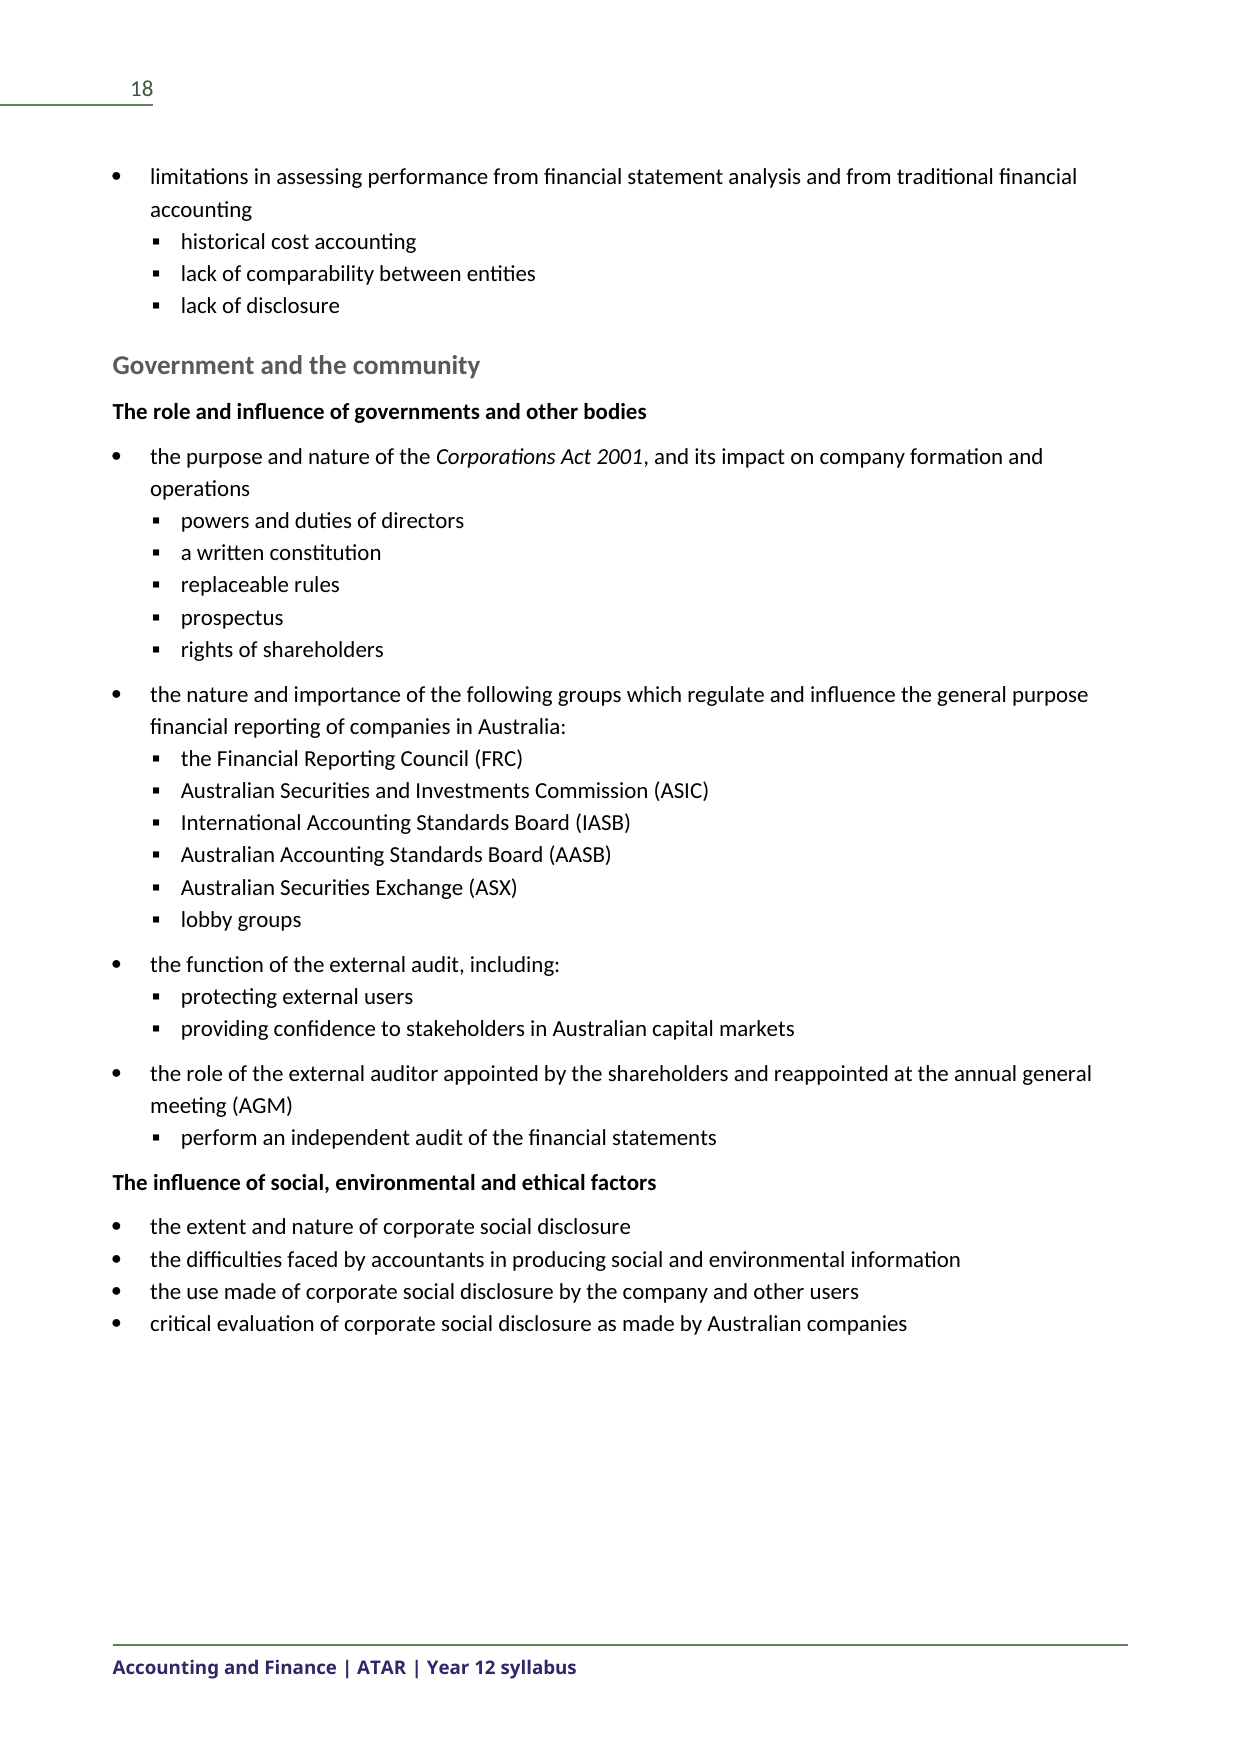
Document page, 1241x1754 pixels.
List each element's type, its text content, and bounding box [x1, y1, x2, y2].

list critical evaluation of corporate social disclosure as made by Australian companies [112, 1309, 1128, 1337]
list protecting external users [151, 982, 1136, 1010]
list the difficulties faced by accountants in producing social and environmental information [112, 1245, 1128, 1273]
list the Financial Reporting Council (FRC) [151, 744, 1136, 772]
list lobby groups [151, 905, 1136, 933]
list the role of the external auditor appointed by the shareholders and reappointed at the annual general meeting (AGM) [112, 1059, 1128, 1119]
list powers and duties of directors [151, 506, 1136, 534]
list lack of comparability between entities [151, 259, 1136, 287]
list providing confidence to stakeholders in Australian capital markets [151, 1014, 1136, 1042]
list prospectus [151, 603, 1136, 631]
list the function of the external audit, including: [112, 950, 1128, 978]
list the nature and importance of the following groups which regulate and influence the general purpose financial reporting of companies in Australia: [112, 680, 1128, 740]
list the extent and nature of corporate social disclosure [112, 1212, 1128, 1241]
subtitle Government and the community [112, 348, 1128, 381]
list perform an independent audit of the financial statements [151, 1123, 1136, 1151]
list historical cost accounting [151, 227, 1136, 255]
list the purpose and nature of the Corporations Act 2001, and its impact on company formation and operations [112, 442, 1128, 502]
list Australian Accounting Standards Board (AASB) [151, 841, 1136, 869]
list Australian Securities Exchange (ASX) [151, 873, 1136, 901]
list lack of disclosure [151, 291, 1136, 319]
list Australian Securities and Investments Commission (ASIC) [151, 776, 1136, 804]
list a written constitution [151, 538, 1136, 566]
list rights of shareholders [151, 635, 1136, 663]
list the use made of corporate social disclosure by the company and other users [112, 1277, 1128, 1305]
list limitations in assessing performance from financial statement analysis and from traditional financial accounting [112, 162, 1128, 223]
list International Accounting Standards Board (IASB) [151, 808, 1136, 836]
list replaceable rules [151, 571, 1136, 599]
text The role and influence of governments and other bodies [112, 397, 1128, 425]
text The influence of social, environmental and ethical factors [112, 1168, 1128, 1196]
